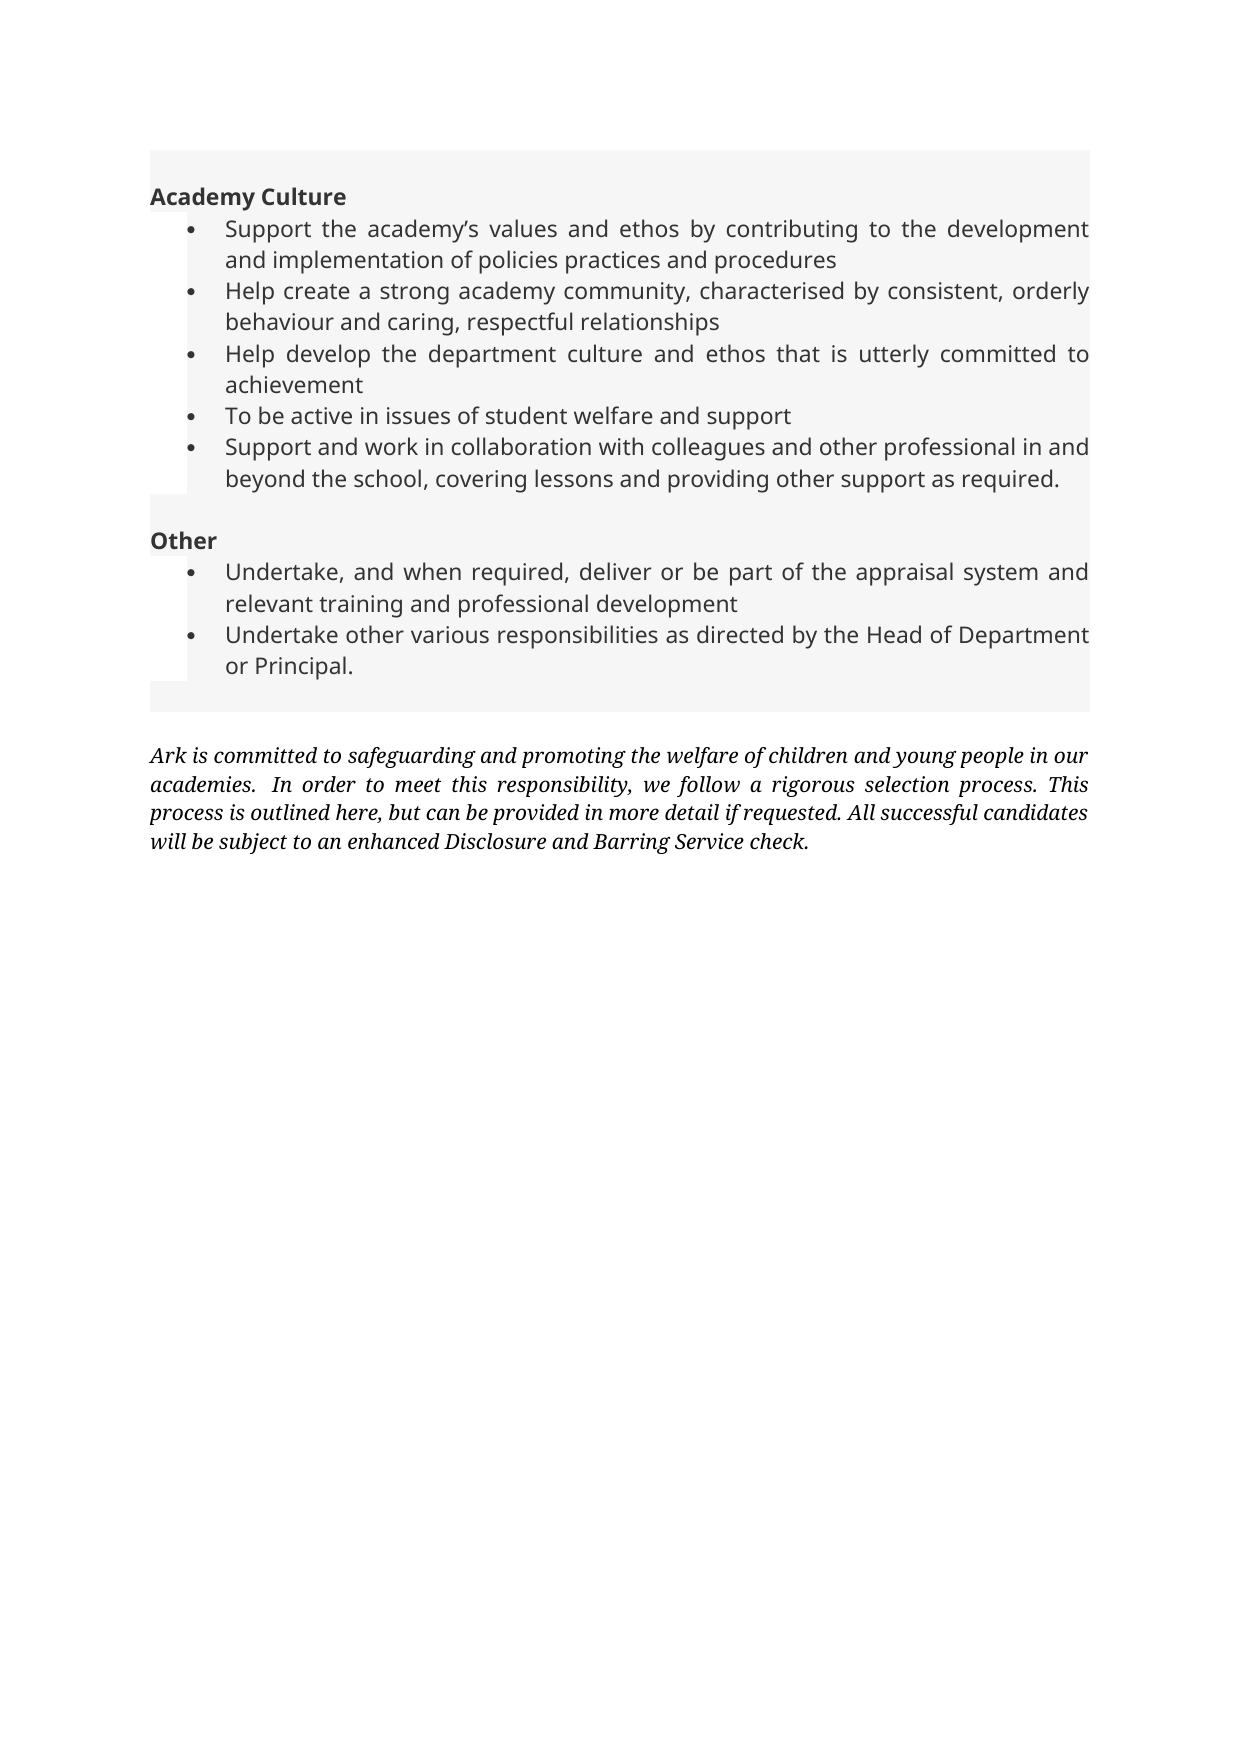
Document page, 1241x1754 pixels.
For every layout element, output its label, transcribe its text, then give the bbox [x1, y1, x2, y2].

list Help develop the department culture and ethos that is utterly committed to achievement [187, 337, 1090, 400]
list Support the academy’s values and ethos by contributing to the development and implementation of policies practices and procedures [187, 212, 1090, 275]
list Support and work in collaboration with colleagues and other professional in and beyond the school, covering lessons and providing other support as required. [187, 431, 1090, 494]
list Undertake, and when required, deliver or be part of the appraisal system and relevant training and professional development [187, 556, 1090, 619]
list Undertake other various responsibilities as directed by the Head of Department or Principal. [187, 619, 1090, 681]
text Other [150, 525, 1090, 556]
text Academy Culture [150, 181, 1090, 212]
list Help create a strong academy community, characterised by consistent, orderly behaviour and caring, respectful relationships [187, 275, 1090, 337]
list To be active in issues of student welfare and support [187, 400, 1090, 431]
text Ark is committed to safeguarding and promoting the welfare of children and young people in our academies. In order to meet this responsibility, we follow a rigorous selection process. This process is outlined here, but can be provided in more detail if requested. All successful candidates will be subject to an enhanced Disclosure and Barring Service check. [150, 742, 1090, 855]
